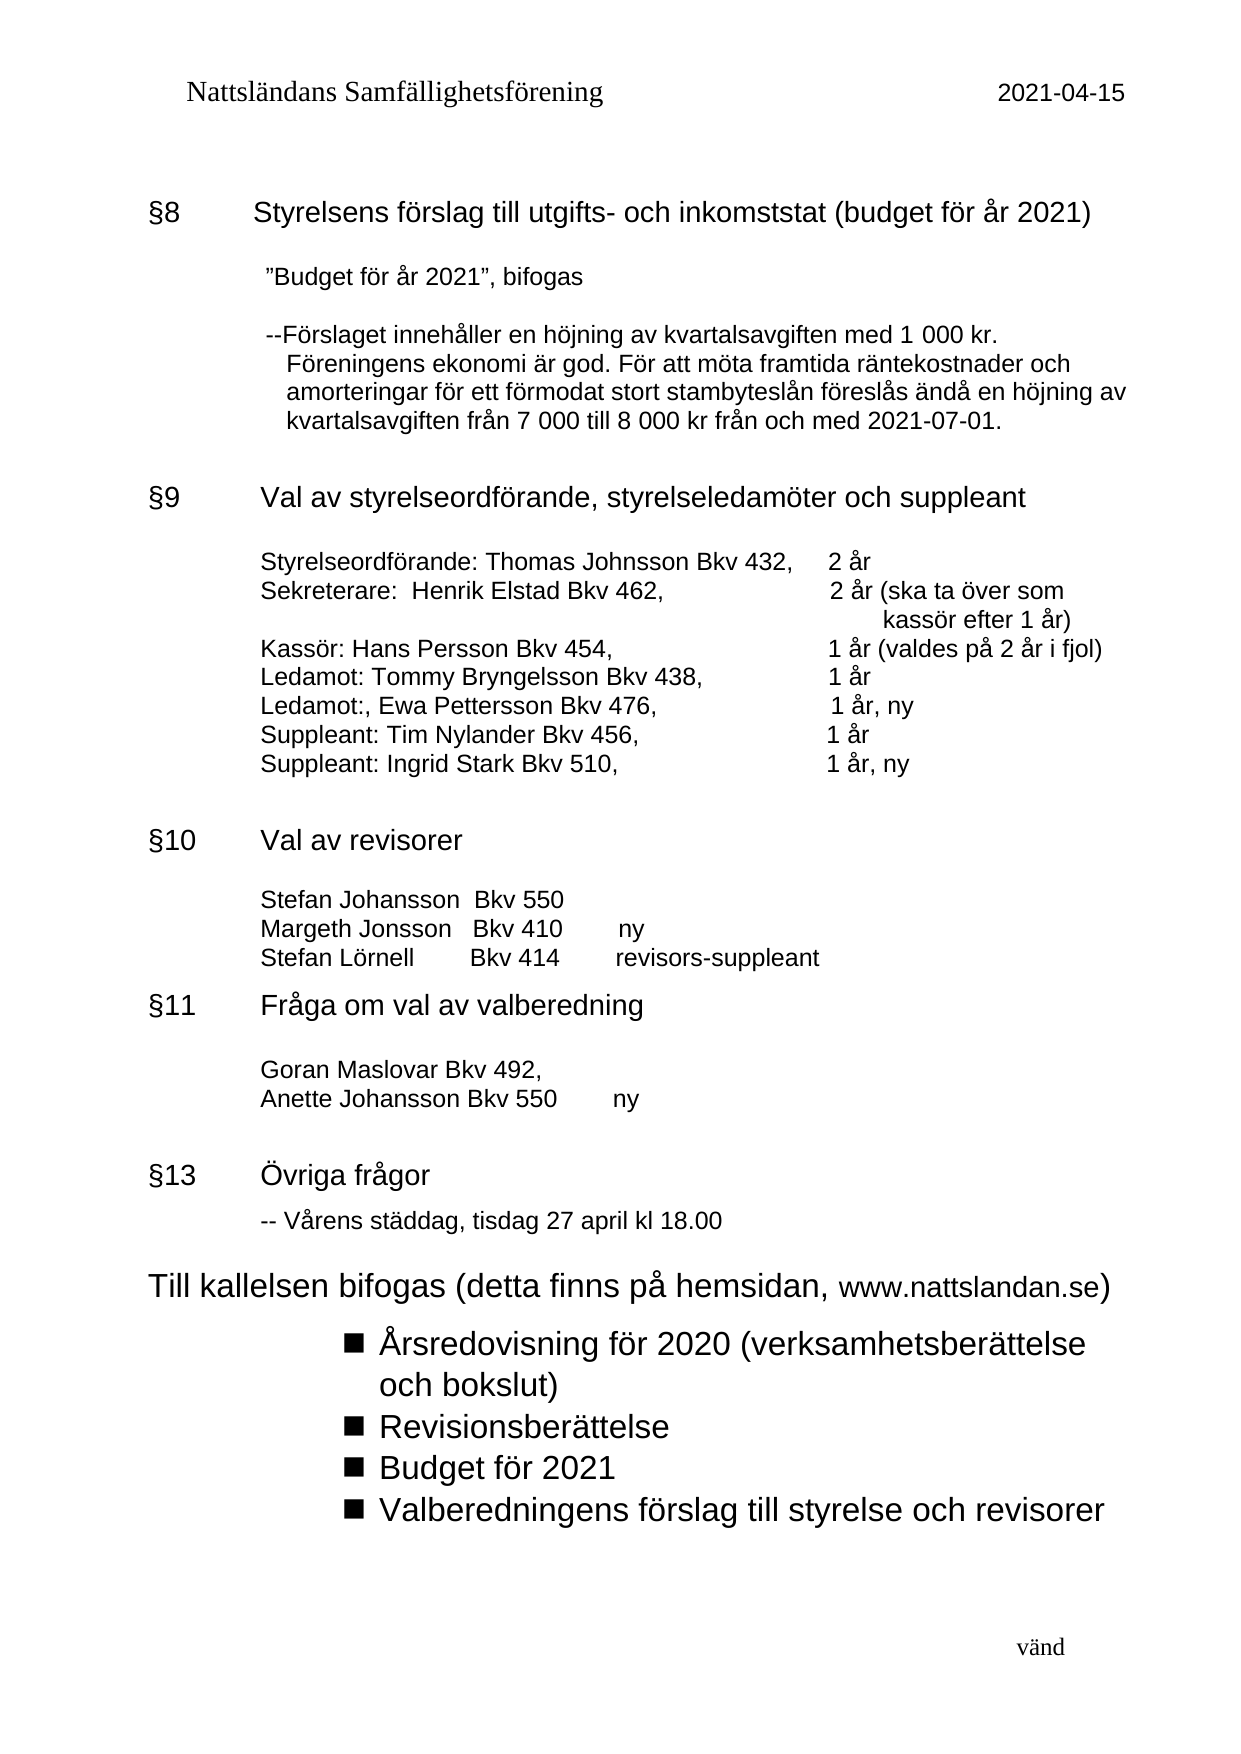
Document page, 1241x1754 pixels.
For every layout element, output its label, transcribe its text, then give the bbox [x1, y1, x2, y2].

text §9 Val av styrelseordförande, styrelseledamöter och suppleant [148, 480, 1125, 514]
text §11 Fråga om val av valberedning Goran Maslovar Bkv 492, Anette Johansson Bkv 550 ny [148, 988, 1125, 1141]
list Revisionsberättelse [341, 1407, 1125, 1445]
list Budget för 2021 [341, 1448, 1125, 1487]
list Valberedningens förslag till styrelse och revisorer [341, 1490, 1125, 1528]
text Styrelseordförande: Thomas Johnsson Bkv 432, 2 år Sekreterare: Henrik Elstad Bkv 462, 2 år (ska ta över som kassör efter 1 år) Kassör: Hans Persson Bkv 454, 1 år (valdes på 2 år i fjol) Ledamot: Tommy Bryngelsson Bkv 438, 1 år Ledamot:, Ewa Pettersson Bkv 476, 1 år, ny Suppleant: Tim Nylander Bkv 456, 1 år Suppleant: Ingrid Stark Bkv 510, 1 år, ny [148, 547, 1125, 806]
text §8 Styrelsens förslag till utgifts- och inkomststat (budget för år 2021) ”Budget för år 2021”, bifogas --Förslaget innehåller en höjning av kvartalsavgiften med 1 000 kr. Föreningens ekonomi är god. För att möta framtida räntekostnader och amorteringar för ett förmodat stort stambyteslån föreslås ändå en höjning av kvartalsavgiften från 7 000 till 8 000 kr från och med 2021-07-01. [148, 195, 1174, 464]
text §13 Övriga frågor -- Vårens städdag, tisdag 27 april kl 18.00 [148, 1158, 1125, 1234]
text Till kallelsen bifogas (detta finns på hemsidan, www.nattslandan.se) [148, 1266, 1125, 1304]
text §10 Val av revisorer Stefan Johansson Bkv 550 Margeth Jonsson Bkv 410 ny Stefan Lörnell Bkv 414 revisors-suppleant [148, 823, 1125, 971]
list Årsredovisning för 2020 (verksamhetsberättelse och bokslut) [341, 1324, 1125, 1404]
